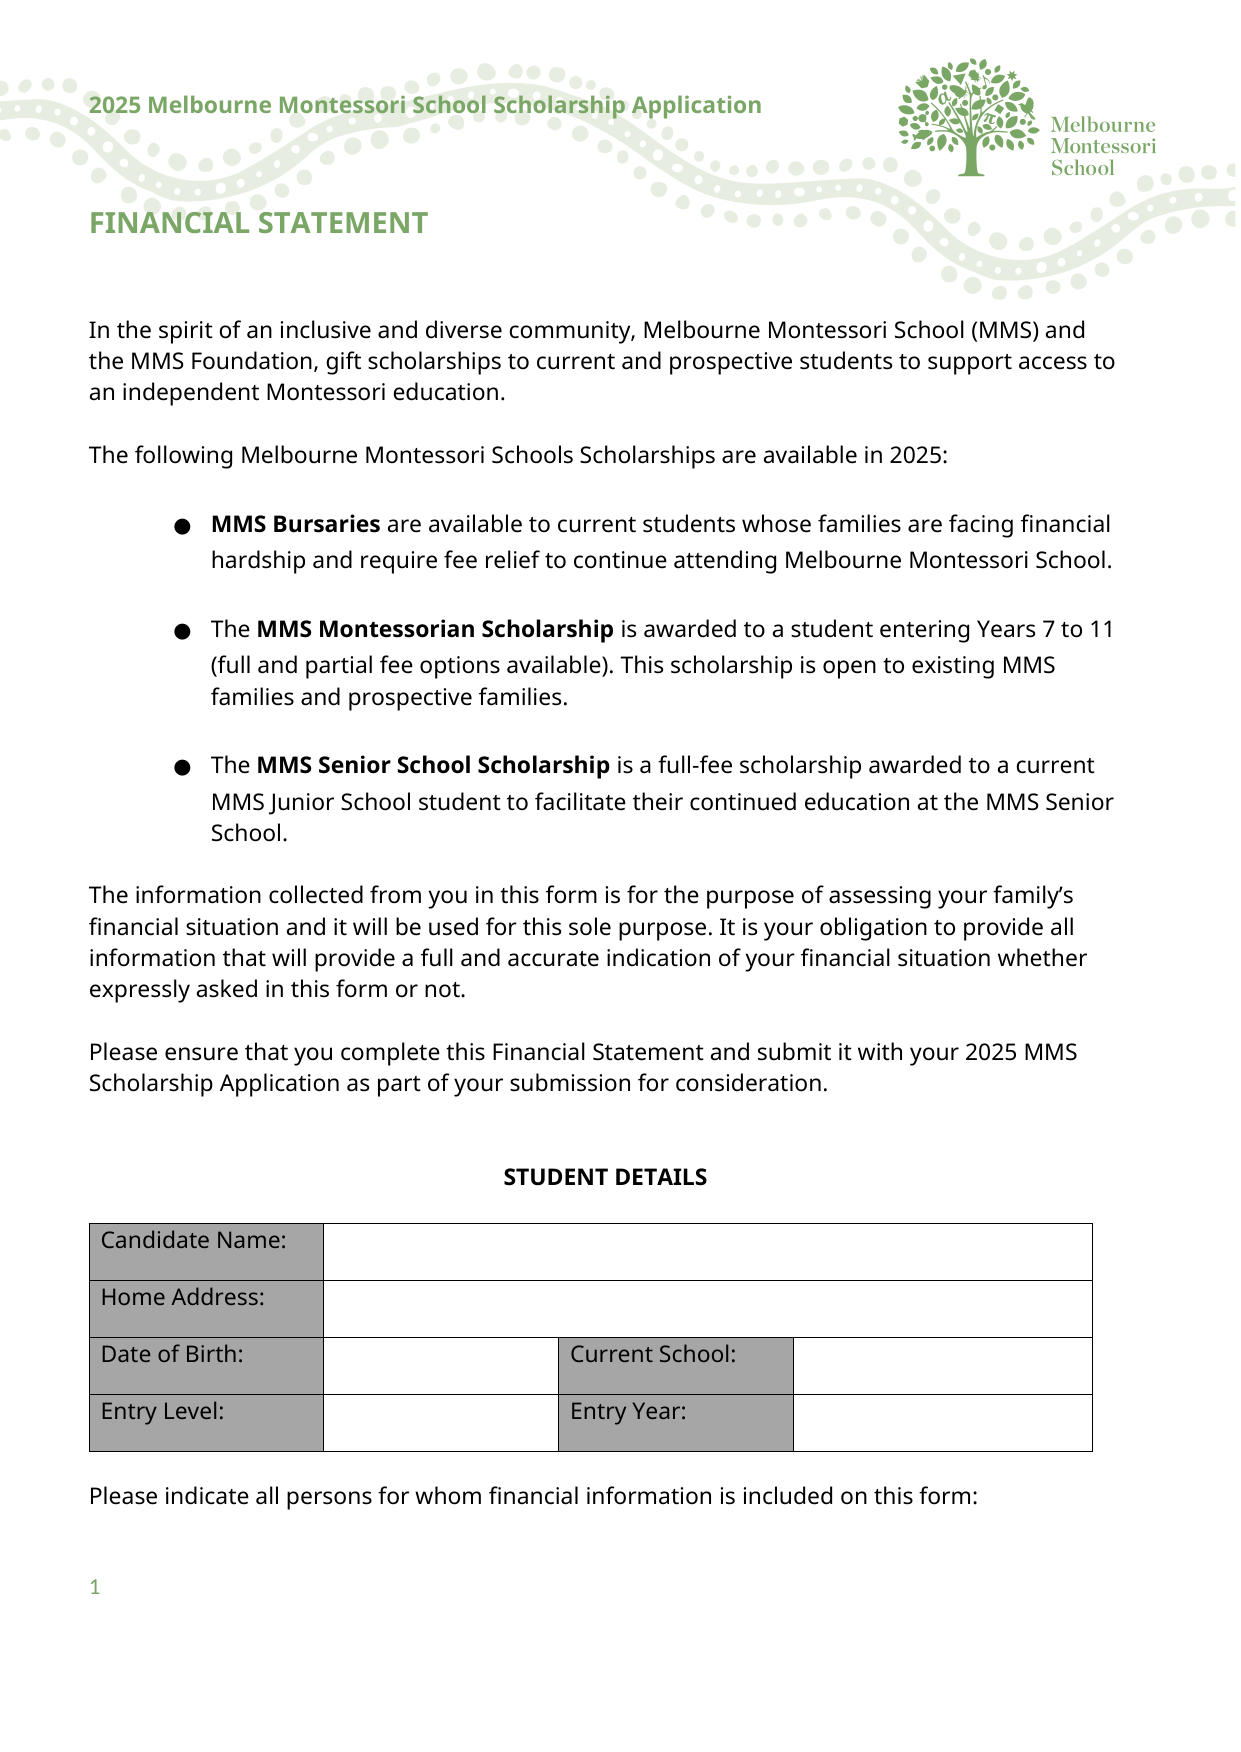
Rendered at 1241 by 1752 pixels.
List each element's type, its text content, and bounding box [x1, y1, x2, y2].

table_cell Current School: [559, 1338, 793, 1394]
table_cell Entry Year: [559, 1395, 793, 1451]
list MMS Bursaries are available to current students whose families are facing financial hardship and require fee relief to continue attending Melbourne Montessori School. [173, 501, 1122, 575]
text Please indicate all persons for whom financial information is included on this form: [89, 1480, 1122, 1511]
table_cell Date of Birth: [90, 1338, 323, 1394]
picture [0, 3, 1236, 357]
list The MMS Montessorian Scholarship is awarded to a student entering Years 7 to 11 (full and partial fee options available). This scholarship is open to existing MMS families and prospective families. [173, 607, 1122, 712]
text Please ensure that you complete this Financial Statement and submit it with your 2025 MMS Scholarship Application as part of your submission for consideration. [89, 1036, 1122, 1098]
text The information collected from you in this form is for the purpose of assessing your family’s financial situation and it will be used for this sole purpose. It is your obligation to provide all information that will provide a full and accurate indication of your financial situation whether expressly asked in this form or not. [89, 879, 1122, 1004]
table_cell [324, 1338, 558, 1394]
table_cell Entry Level: [90, 1395, 323, 1451]
list The MMS Senior School Scholarship is a full-fee scholarship awarded to a current MMS Junior School student to facilitate their continued education at the MMS Senior School. [173, 743, 1122, 848]
table_cell [324, 1281, 1092, 1337]
table_cell [794, 1395, 1092, 1451]
text In the spirit of an inclusive and diverse community, Melbourne Montessori School (MMS) and the MMS Foundation, gift scholarships to current and prospective students to support access to an independent Montessori education. [89, 314, 1122, 408]
table_cell [324, 1395, 558, 1451]
table_header Candidate Name: [90, 1224, 323, 1280]
table_header [324, 1224, 1092, 1280]
table_cell [794, 1338, 1092, 1394]
table_cell Home Address: [90, 1281, 323, 1337]
text STUDENT DETAILS [89, 1161, 1122, 1192]
text The following Melbourne Montessori Schools Scholarships are available in 2025: [89, 439, 1122, 470]
